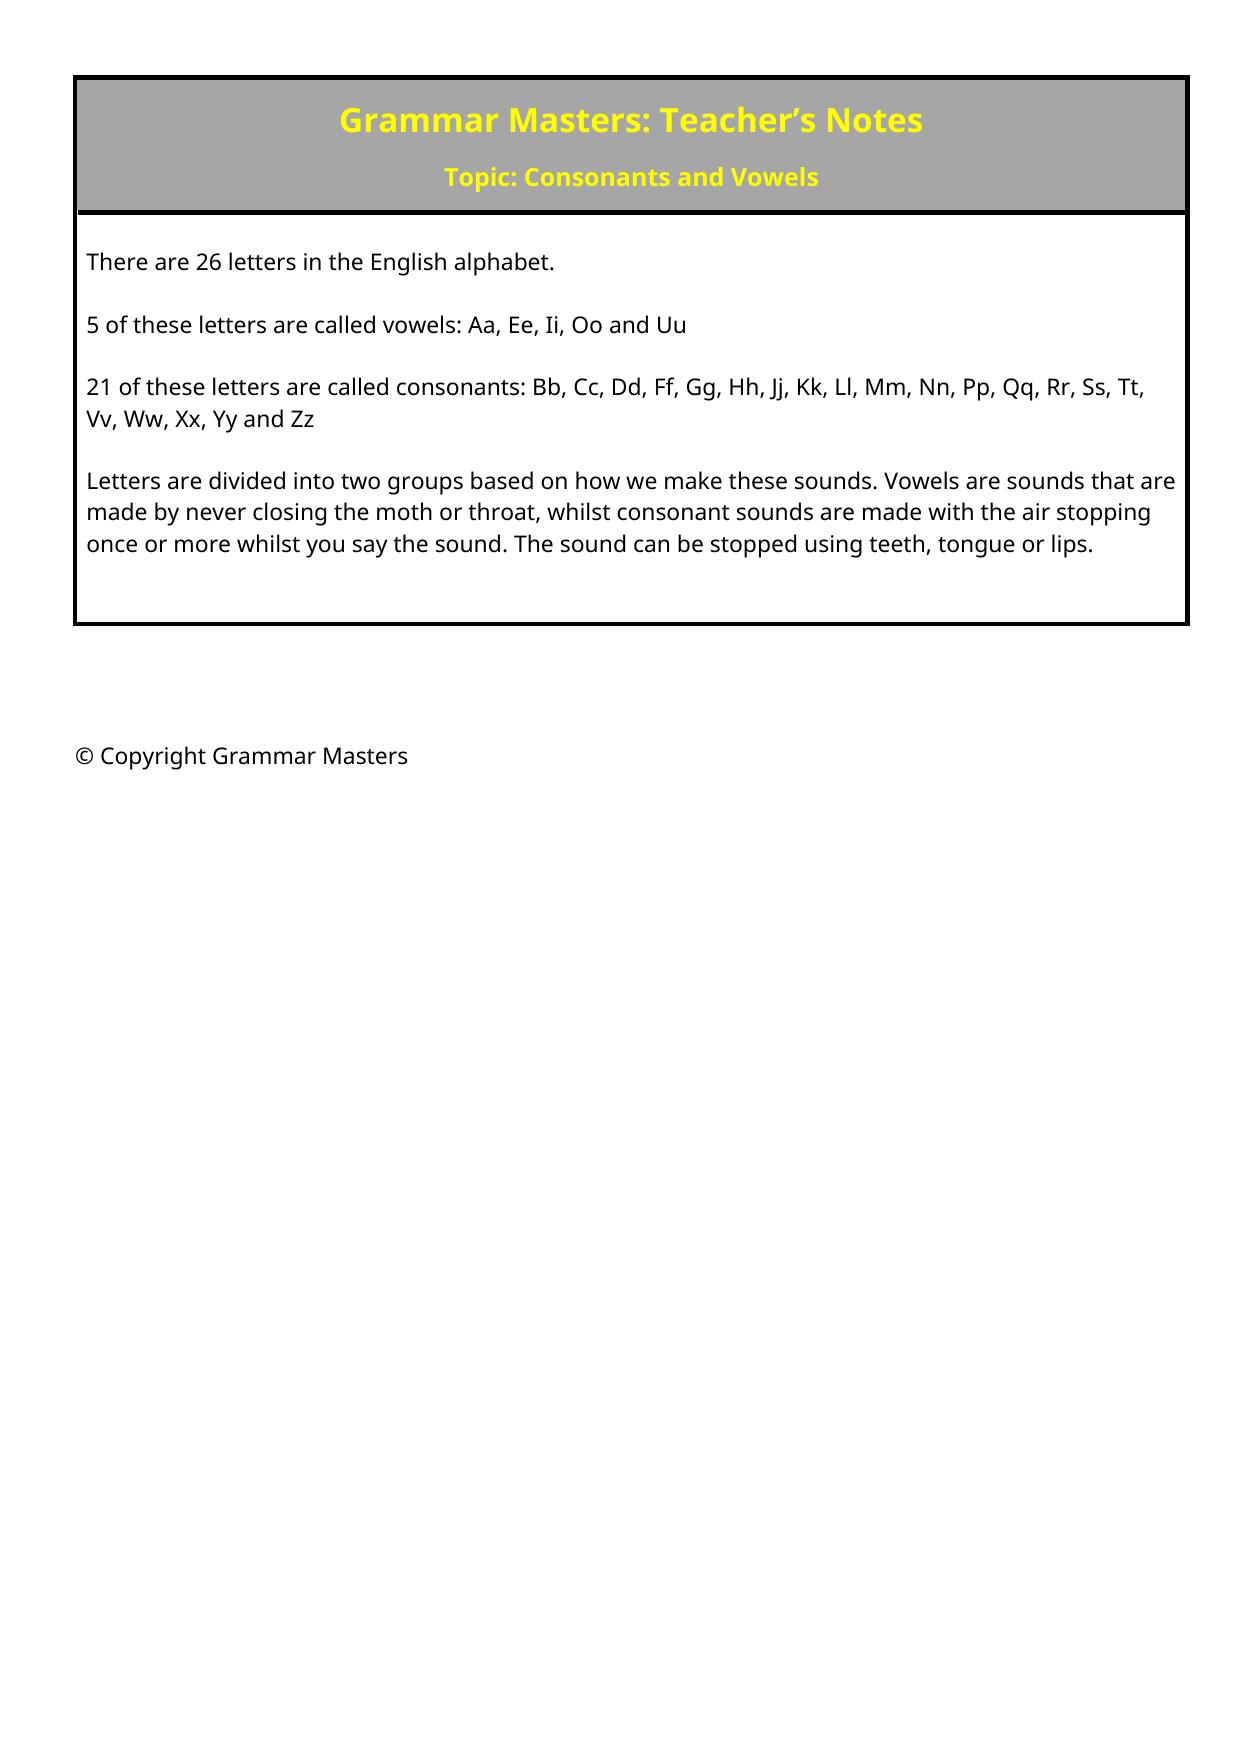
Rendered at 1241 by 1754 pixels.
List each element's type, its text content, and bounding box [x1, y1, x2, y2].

text © Copyright Grammar Masters [75, 739, 1165, 771]
table_cell There are 26 letters in the English alphabet. 5 of these letters are called vowels: Aa, Ee, Ii, Oo and Uu 21 of these letters are called consonants: Bb, Cc, Dd, Ff, Gg, Hh, Jj, Kk, Ll, Mm, Nn, Pp, Qq, Rr, Ss, Tt, Vv, Ww, Xx, Yy and Zz Letters are divided into two groups based on how we make these sounds. Vowels are sounds that are made by never closing the moth or throat, whilst consonant sounds are made with the air stopping once or more whilst you say the sound. The sound can be stopped using teeth, tongue or lips. [77, 211, 1185, 621]
table_header Grammar Masters: Teacher’s Notes Topic: Consonants and Vowels [77, 80, 1185, 210]
